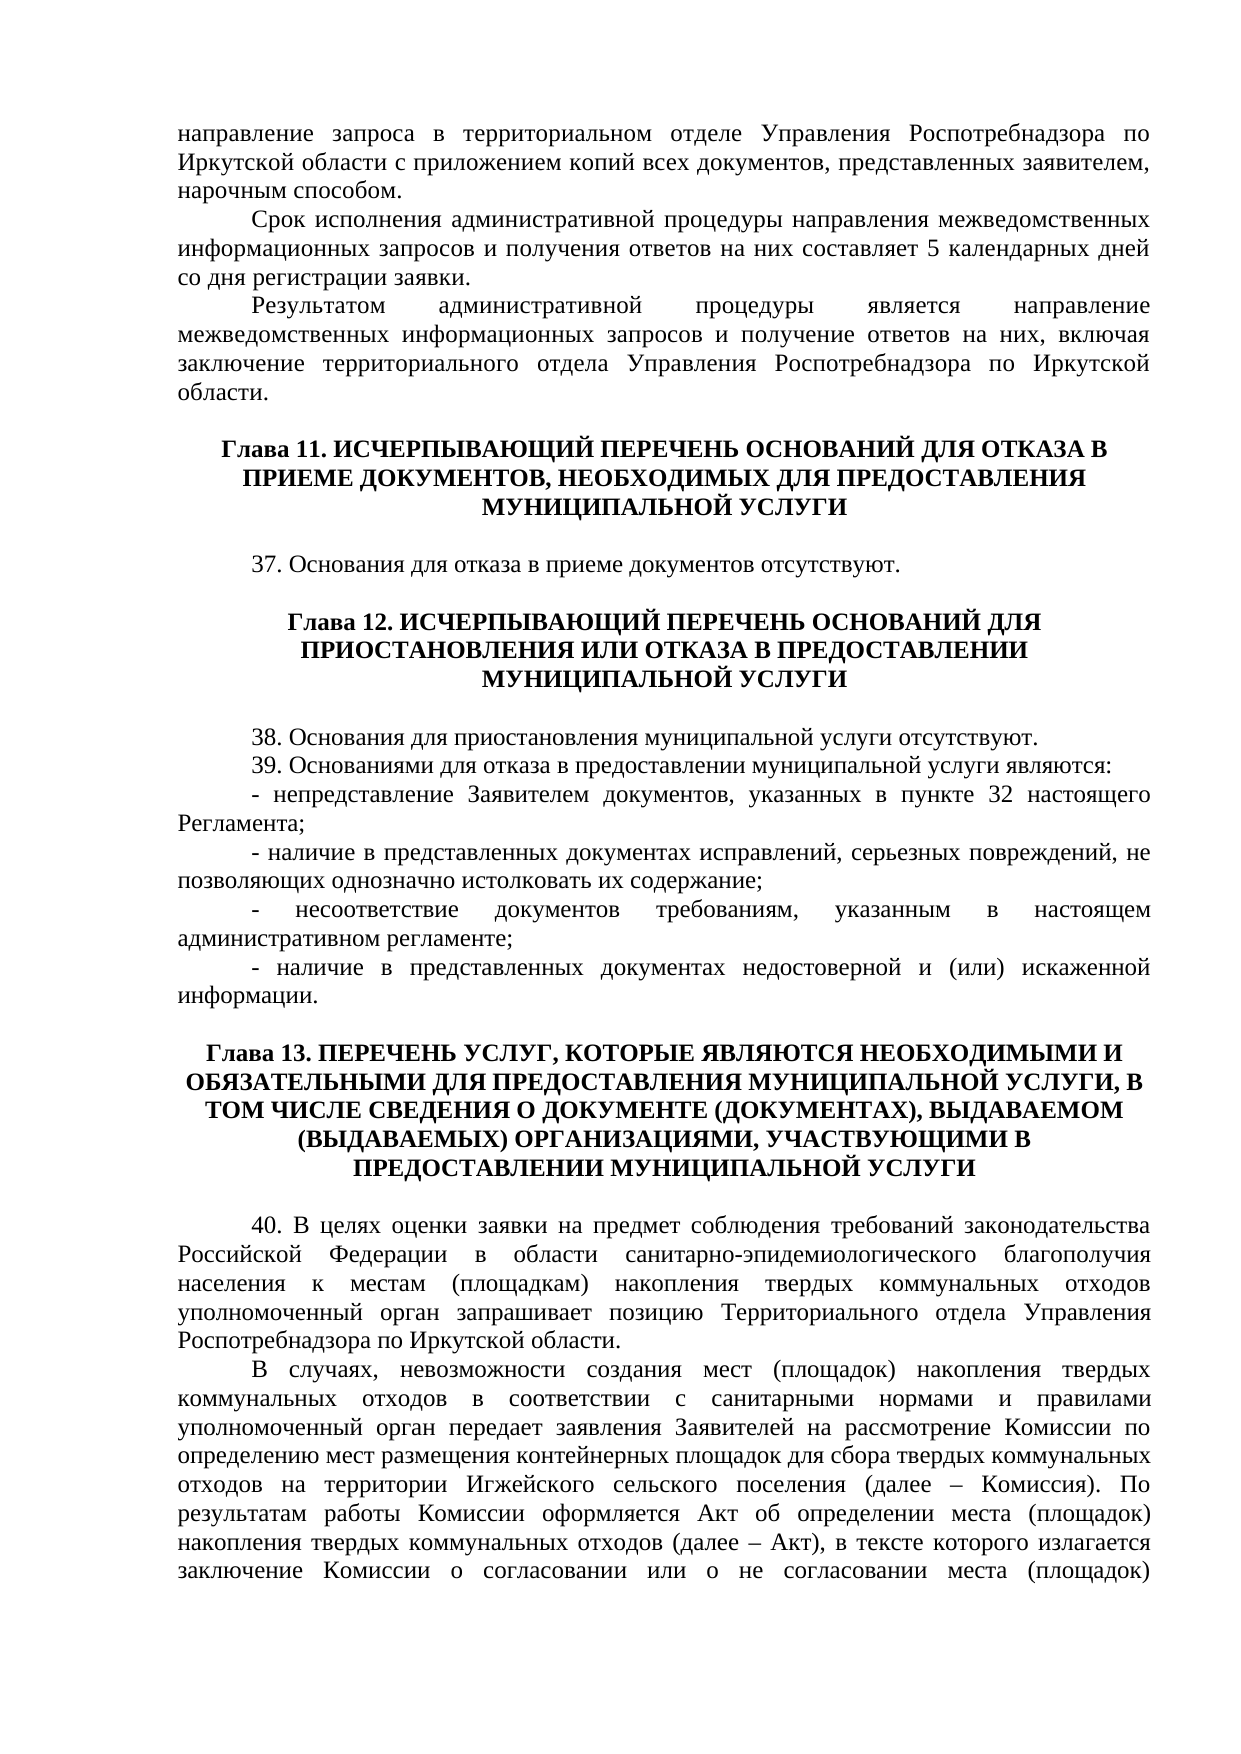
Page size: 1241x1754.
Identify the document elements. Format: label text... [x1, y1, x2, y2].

text - наличие в представленных документах недостоверной и (или) искаженной информации. [177, 952, 1152, 1009]
text 40. В целях оценки заявки на предмет соблюдения требований законодательства Российской Федерации в области санитарно-эпидемиологического благополучия населения к местам (площадкам) накопления твердых коммунальных отходов уполномоченный орган запрашивает позицию Территориального отдела Управления Роспотребнадзора по Иркутской области. [177, 1211, 1152, 1354]
text Срок исполнения административной процедуры направления межведомственных информационных запросов и получения ответов на них составляет 5 календарных дней со дня регистрации заявки. [177, 204, 1152, 291]
text 39. Основаниями для отказа в предоставлении муниципальной услуги являются: [177, 751, 1152, 779]
text Глава 12. ИСЧЕРПЫВАЮЩИЙ ПЕРЕЧЕНЬ ОСНОВАНИЙ ДЛЯ ПРИОСТАНОВЛЕНИЯ ИЛИ ОТКАЗА В ПРЕДОСТАВЛЕНИИ МУНИЦИПАЛЬНОЙ УСЛУГИ [177, 607, 1152, 693]
text Глава 11. ИСЧЕРПЫВАЮЩИЙ ПЕРЕЧЕНЬ ОСНОВАНИЙ ДЛЯ ОТКАЗА В ПРИЕМЕ ДОКУМЕНТОВ, НЕОБХОДИМЫХ ДЛЯ ПРЕДОСТАВЛЕНИЯ МУНИЦИПАЛЬНОЙ УСЛУГИ [177, 434, 1152, 521]
text - наличие в представленных документах исправлений, серьезных повреждений, не позволяющих однозначно истолковать их содержание; [177, 837, 1152, 894]
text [177, 118, 1152, 204]
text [177, 1354, 1152, 1584]
text - несоответствие документов требованиям, указанным в настоящем административном регламенте; [177, 894, 1152, 952]
text Результатом административной процедуры является направление межведомственных информационных запросов и получение ответов на них, включая заключение территориального отдела Управления Роспотребнадзора по Иркутской области. [177, 291, 1152, 406]
text 38. Основания для приостановления муниципальной услуги отсутствуют. [177, 722, 1152, 751]
text 37. Основания для отказа в приеме документов отсутствуют. [177, 549, 1152, 578]
text - непредставление Заявителем документов, указанных в пункте 32 настоящего Регламента; [177, 779, 1152, 837]
text Глава 13. ПЕРЕЧЕНЬ УСЛУГ, КОТОРЫЕ ЯВЛЯЮТСЯ НЕОБХОДИМЫМИ И ОБЯЗАТЕЛЬНЫМИ ДЛЯ ПРЕДОСТАВЛЕНИЯ МУНИЦИПАЛЬНОЙ УСЛУГИ, В ТОМ ЧИСЛЕ СВЕДЕНИЯ О ДОКУМЕНТЕ (ДОКУМЕНТАХ), ВЫДАВАЕМОМ (ВЫДАВАЕМЫХ) ОРГАНИЗАЦИЯМИ, УЧАСТВУЮЩИМИ В ПРЕДОСТАВЛЕНИИ МУНИЦИПАЛЬНОЙ УСЛУГИ [177, 1038, 1152, 1182]
